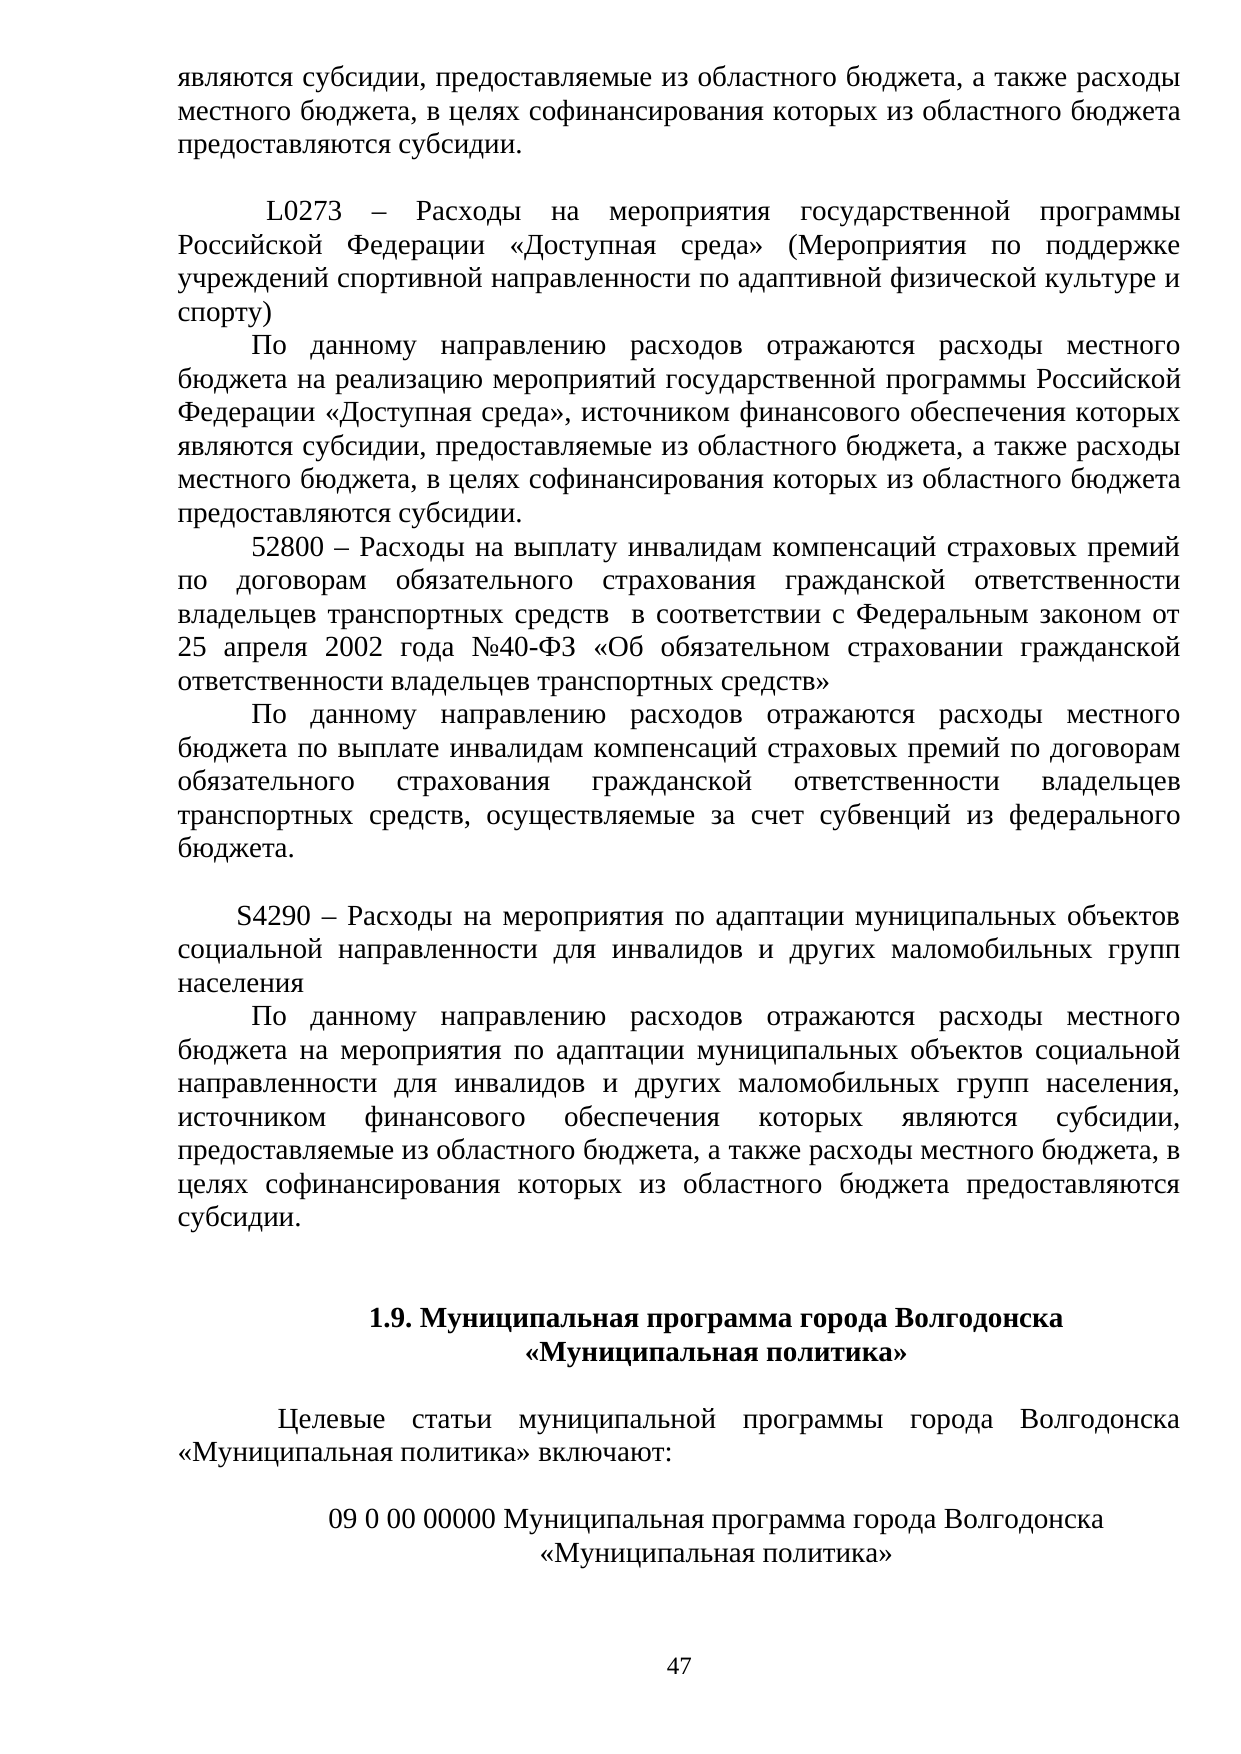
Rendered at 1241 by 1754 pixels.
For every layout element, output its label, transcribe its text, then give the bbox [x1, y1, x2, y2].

text «Муниципальная политика» [177, 1334, 1181, 1367]
text Целевые статьи муниципальной программы города Волгодонска «Муниципальная политика» включают: [177, 1401, 1181, 1468]
text По данному направлению расходов отражаются расходы местного бюджета на мероприятия по адаптации муниципальных объектов социальной направленности для инвалидов и других маломобильных групп населения, источником финансового обеспечения которых являются субсидии, предоставляемые из областного бюджета, а также расходы местного бюджета, в целях софинансирования которых из областного бюджета предоставляются субсидии. [177, 998, 1181, 1233]
text 1.9. Муниципальная программа города Волгодонска [177, 1300, 1181, 1334]
text 52800 – Расходы на выплату инвалидам компенсаций страховых премий по договорам обязательного страхования гражданской ответственности владельцев транспортных средств в соответствии с Федеральным законом от 25 апреля 2002 года №40-ФЗ «Об обязательном страховании гражданской ответственности владельцев транспортных средств» [177, 529, 1181, 696]
text L0273 – Расходы на мероприятия государственной программы Российской Федерации «Доступная среда» (Мероприятия по поддержке учреждений спортивной направленности по адаптивной физической культуре и спорту) [177, 193, 1181, 327]
text По данному направлению расходов отражаются расходы местного бюджета по выплате инвалидам компенсаций страховых премий по договорам обязательного страхования гражданской ответственности владельцев транспортных средств, осуществляемые за счет субвенций из федерального бюджета. [177, 696, 1181, 864]
text S4290 – Расходы на мероприятия по адаптации муниципальных объектов социальной направленности для инвалидов и других маломобильных групп населения [177, 898, 1181, 998]
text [177, 59, 1181, 160]
text 09 0 00 00000 Муниципальная программа города Волгодонска [177, 1501, 1181, 1535]
text «Муниципальная политика» [177, 1535, 1181, 1568]
